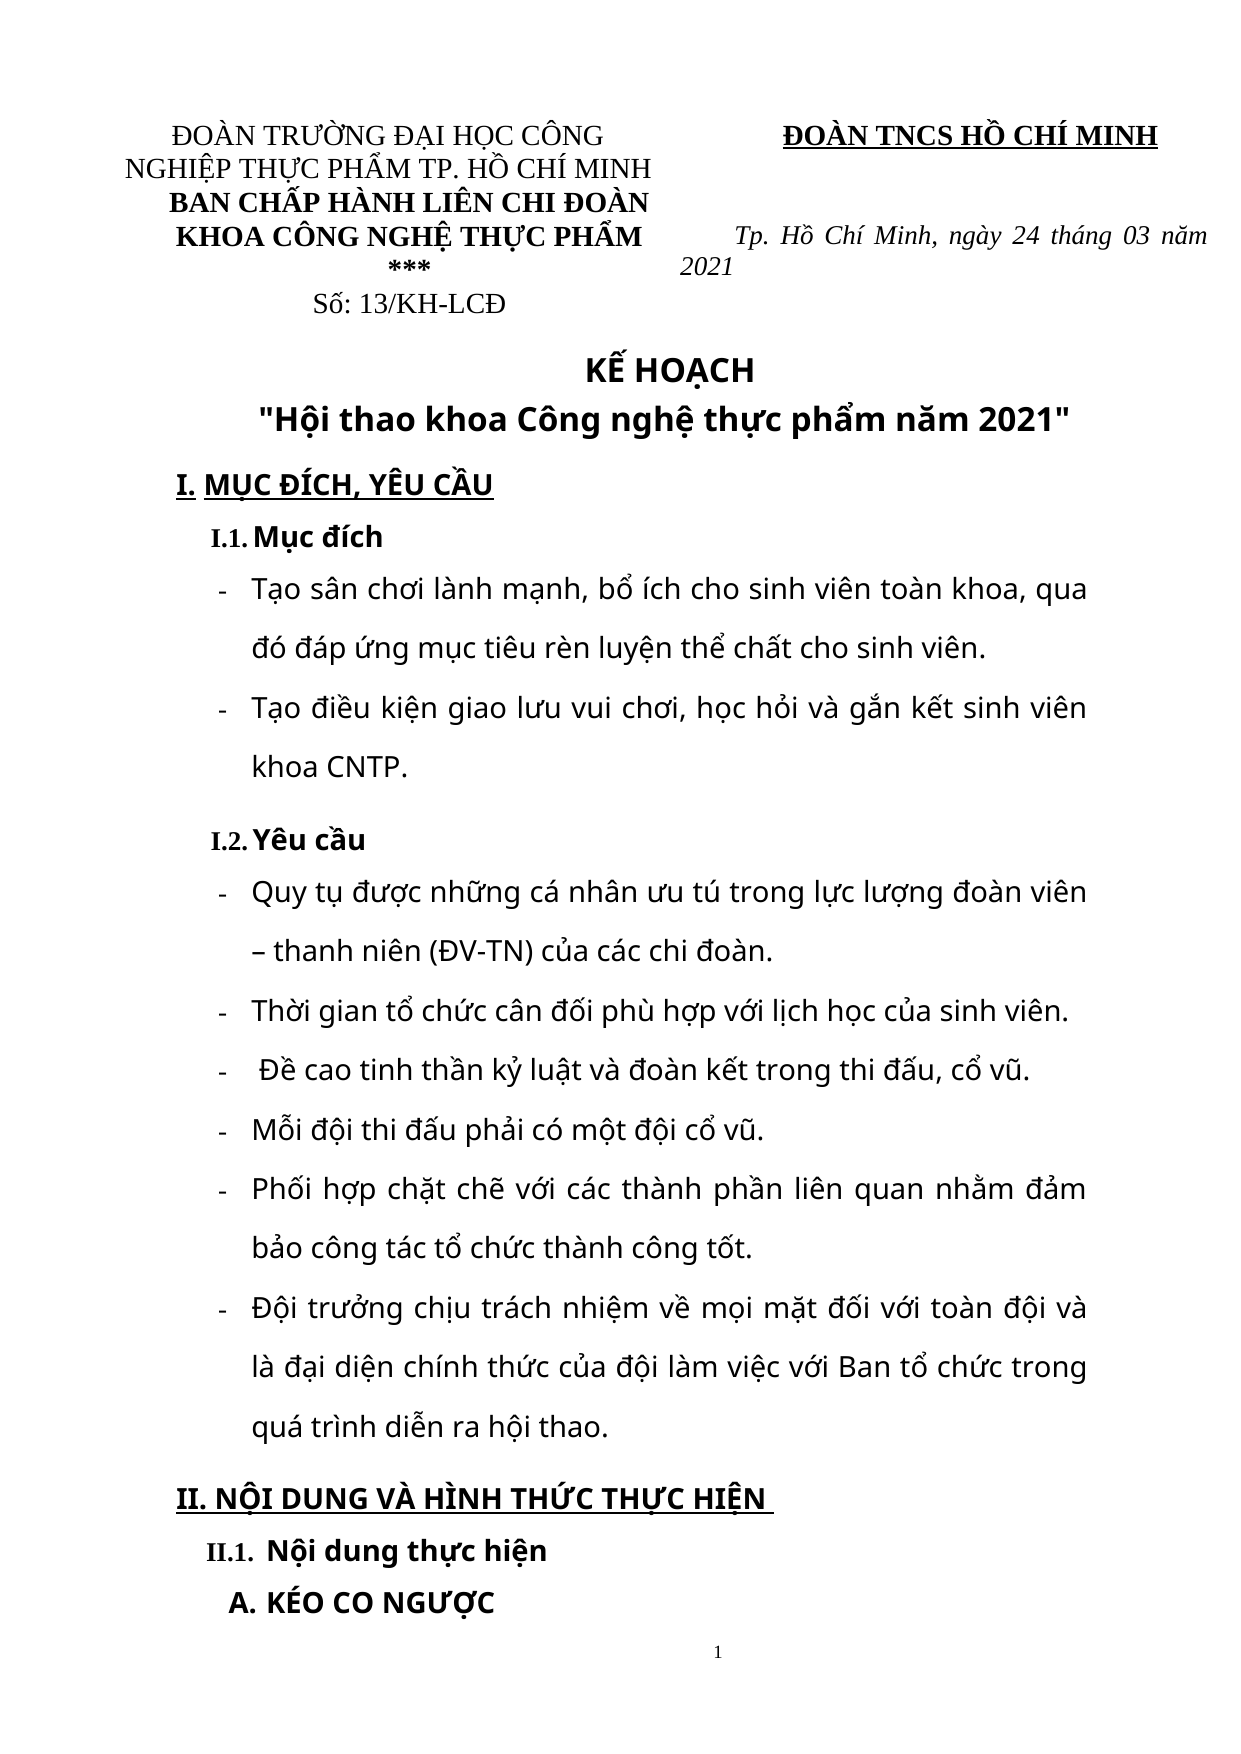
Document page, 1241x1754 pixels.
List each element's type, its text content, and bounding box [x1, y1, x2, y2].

list Phối hợp chặt chẽ với các thành phần liên quan nhằm đảm bảo công tác tổ chức thành công tốt. [218, 1168, 1089, 1267]
list Mục đích [210, 516, 1089, 556]
list Nội dung thực hiện [206, 1530, 1089, 1570]
subtitle I. MỤC ĐÍCH, YÊU CẦU [176, 464, 1089, 504]
subtitle KẾ HOẠCH [188, 347, 1152, 392]
list KÉO CO NGƯỢC [228, 1583, 1089, 1622]
table_header ĐOÀN TRƯỜNG ĐẠI HỌC CÔNG NGHIỆP THỰC PHẨM TP. HỒ CHÍ MINH BAN CHẤP HÀNH LIÊN CHI ĐOÀN KHOA CÔNG NGHỆ THỰC PHẨM *** Số: 13/KH-LCĐ [108, 118, 669, 347]
list Quy tụ được những cá nhân ưu tú trong lực lượng đoàn viên – thanh niên (ĐV-TN) của các chi đoàn. [218, 871, 1089, 970]
list Thời gian tổ chức cân đối phù hợp với lịch học của sinh viên. [218, 990, 1089, 1029]
text "Hội thao khoa Công nghệ thực phẩm năm 2021" [177, 396, 1152, 441]
list Đề cao tinh thần kỷ luật và đoàn kết trong thi đấu, cổ vũ. [218, 1049, 1089, 1089]
table_header ĐOÀN TNCS HỒ CHÍ MINH Tp. Hồ Chí Minh, ngày 24 tháng 03 năm 2021 [669, 118, 1221, 347]
list Yêu cầu [210, 819, 1089, 858]
list Đội trưởng chịu trách nhiệm về mọi mặt đối với toàn đội và là đại diện chính thức của đội làm việc với Ban tổ chức trong quá trình diễn ra hội thao. [218, 1287, 1089, 1446]
list Mỗi đội thi đấu phải có một đội cổ vũ. [218, 1109, 1089, 1148]
list Tạo sân chơi lành mạnh, bổ ích cho sinh viên toàn khoa, qua đó đáp ứng mục tiêu rèn luyện thể chất cho sinh viên. [218, 568, 1089, 667]
subtitle II. NỘI DUNG VÀ HÌNH THỨC THỰC HIỆN [176, 1478, 1089, 1518]
list Tạo điều kiện giao lưu vui chơi, học hỏi và gắn kết sinh viên khoa CNTP. [218, 687, 1089, 786]
